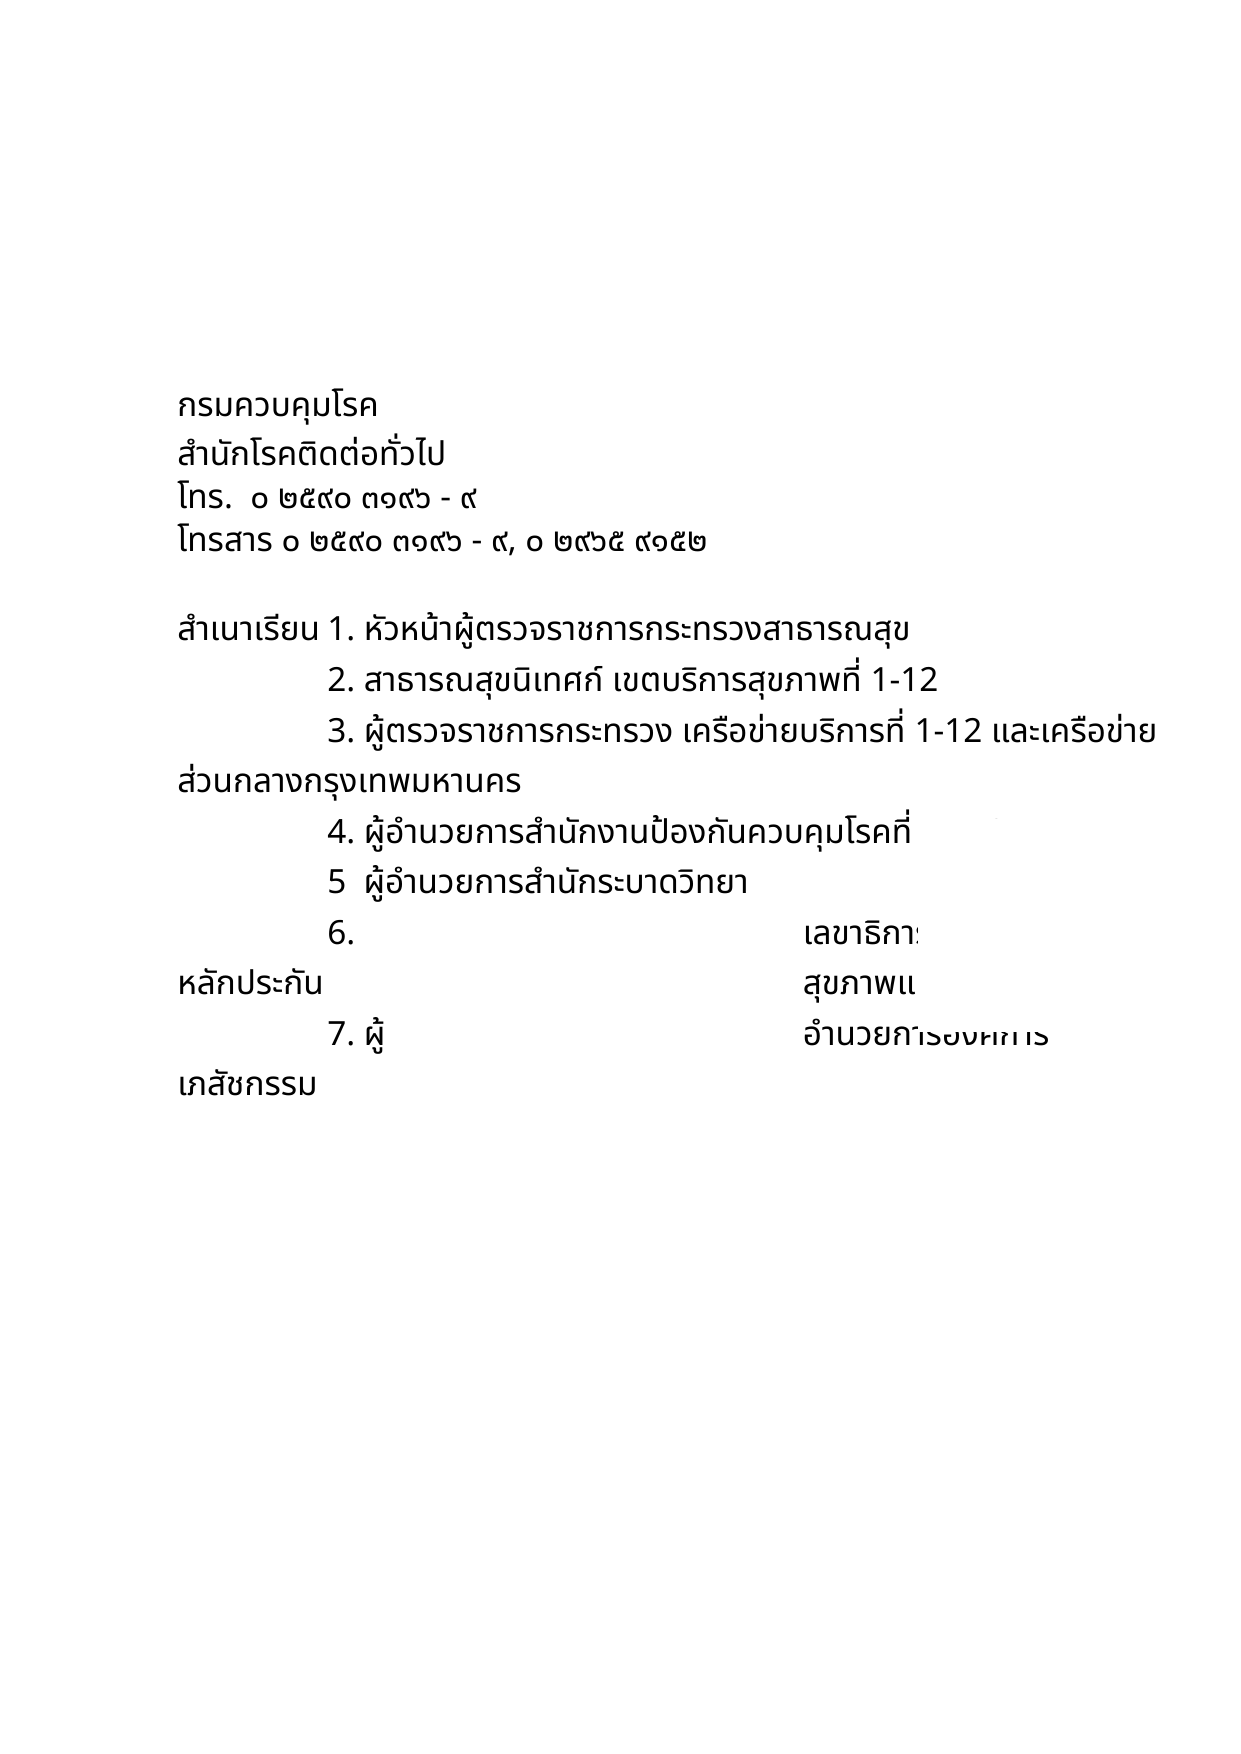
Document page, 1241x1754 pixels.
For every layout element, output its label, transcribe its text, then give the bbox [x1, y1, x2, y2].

text 2. สาธารณสุขนิเทศก์ เขตบริการสุขภาพที่ 1-12 [177, 656, 1107, 706]
text 7. ผู้อำนวยการองค์การเภสัชกรรม [177, 1010, 1107, 1111]
text 6. เลขาธิการสำนักงานหลักประกันสุขภาพแห่งชาติ [177, 909, 918, 1010]
text 5 ผู้อำนวยการสำนักระบาดวิทยา [177, 858, 918, 909]
text สำเนาเรียน 1. หัวหน้าผู้ตรวจราชการกระทรวงสาธารณสุข [177, 605, 1107, 656]
text โทรสาร ๐ ๒๕๙๐ ๓๑๙๖ - ๙, ๐ ๒๙๖๕ ๙๑๕๒ [177, 517, 1114, 560]
text 4. ผู้อำนวยการสำนักงานป้องกันควบคุมโรคที่ 1 - 12 [177, 807, 1107, 858]
text สำนักโรคติดต่อทั่วไป [177, 431, 1114, 474]
text กรมควบคุมโรค [177, 381, 1114, 431]
text 3. ผู้ตรวจราชการกระทรวง เครือข่ายบริการที่ 1-12 และเครือข่ายส่วนกลางกรุงเทพมหานคร [177, 706, 1166, 807]
text โทร. ๐ ๒๕๙๐ ๓๑๙๖ - ๙ [177, 474, 1114, 517]
